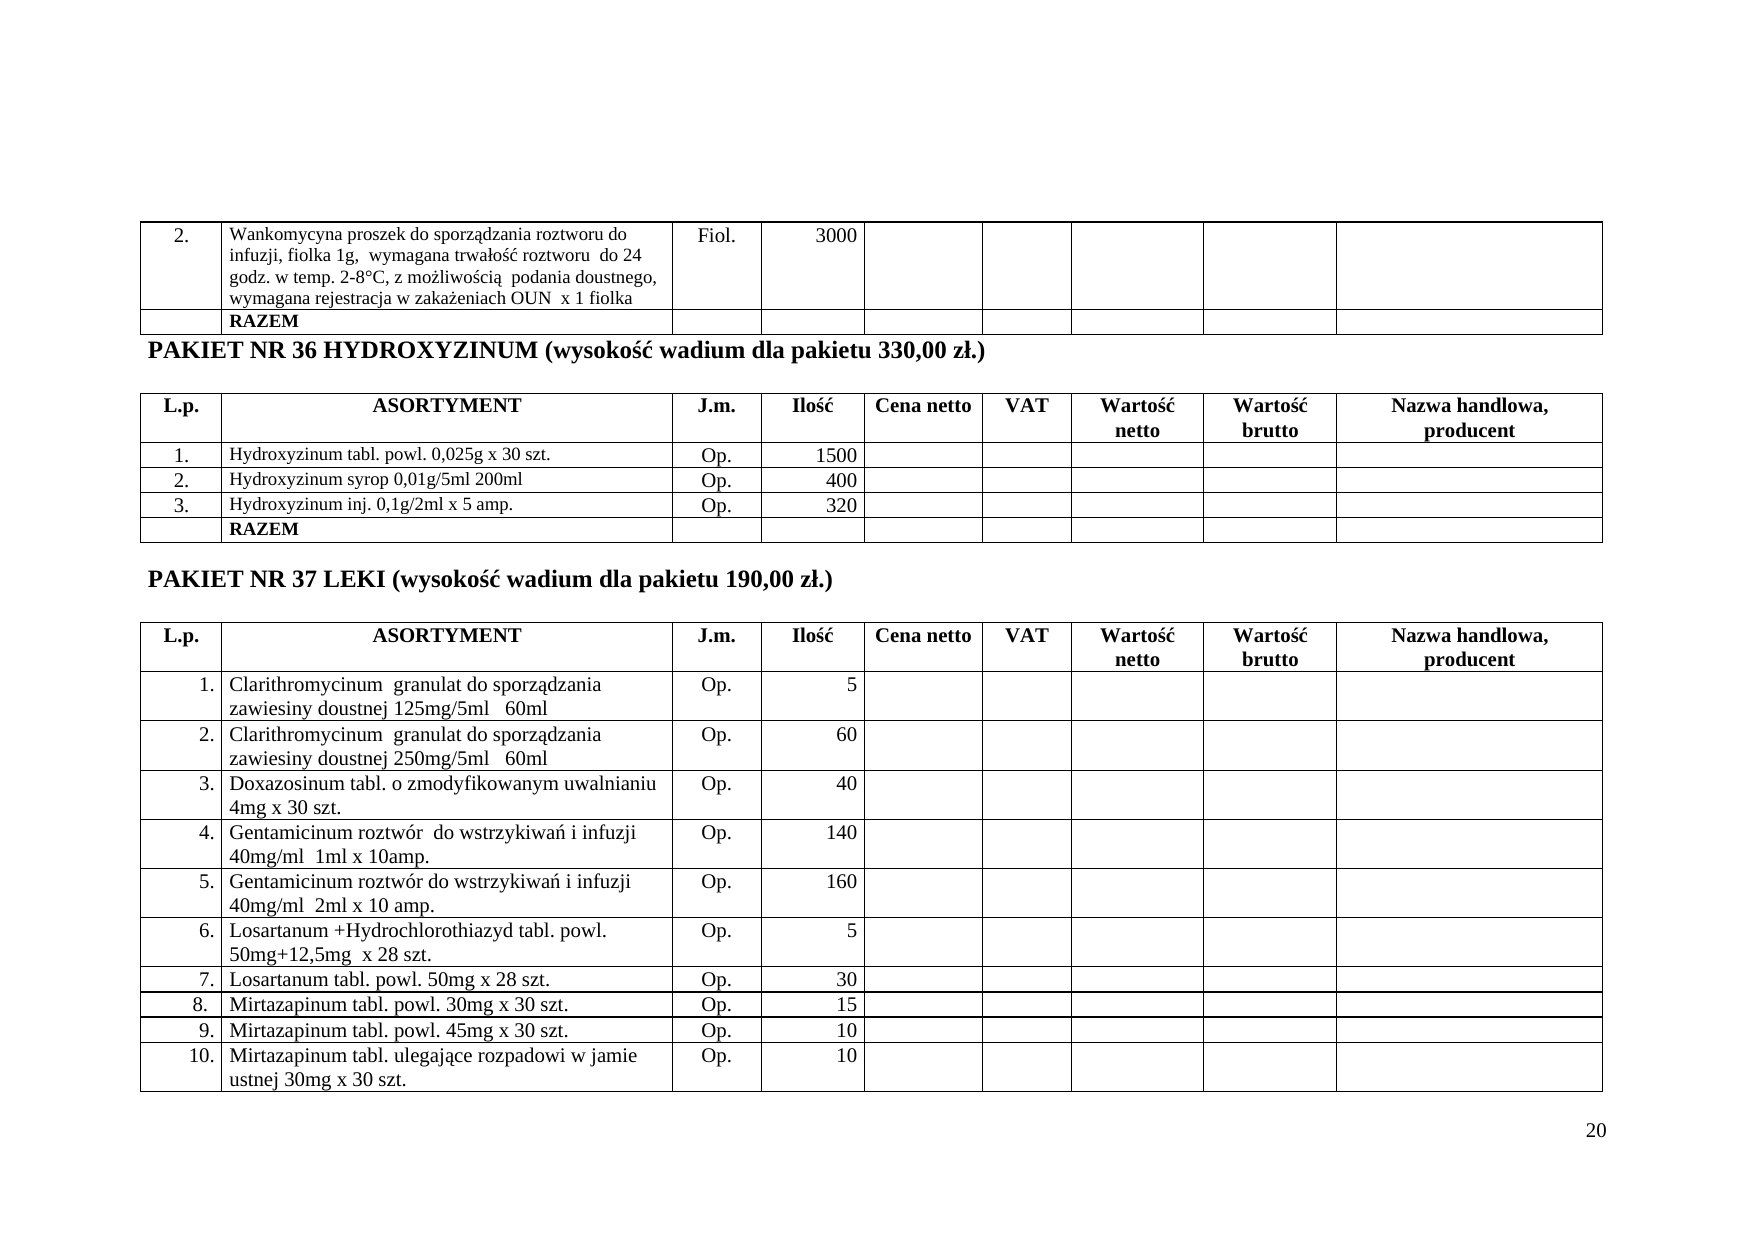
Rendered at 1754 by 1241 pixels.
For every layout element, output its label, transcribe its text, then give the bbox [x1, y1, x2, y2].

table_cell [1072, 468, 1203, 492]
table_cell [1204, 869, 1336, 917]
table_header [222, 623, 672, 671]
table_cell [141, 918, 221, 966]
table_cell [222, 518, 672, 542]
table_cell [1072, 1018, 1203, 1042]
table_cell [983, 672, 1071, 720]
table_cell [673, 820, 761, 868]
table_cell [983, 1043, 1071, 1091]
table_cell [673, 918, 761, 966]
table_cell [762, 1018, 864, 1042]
title PAKIET NR 36 HYDROXYZINUM (wysokość wadium dla pakietu 330,00 zł.) [148, 335, 1606, 364]
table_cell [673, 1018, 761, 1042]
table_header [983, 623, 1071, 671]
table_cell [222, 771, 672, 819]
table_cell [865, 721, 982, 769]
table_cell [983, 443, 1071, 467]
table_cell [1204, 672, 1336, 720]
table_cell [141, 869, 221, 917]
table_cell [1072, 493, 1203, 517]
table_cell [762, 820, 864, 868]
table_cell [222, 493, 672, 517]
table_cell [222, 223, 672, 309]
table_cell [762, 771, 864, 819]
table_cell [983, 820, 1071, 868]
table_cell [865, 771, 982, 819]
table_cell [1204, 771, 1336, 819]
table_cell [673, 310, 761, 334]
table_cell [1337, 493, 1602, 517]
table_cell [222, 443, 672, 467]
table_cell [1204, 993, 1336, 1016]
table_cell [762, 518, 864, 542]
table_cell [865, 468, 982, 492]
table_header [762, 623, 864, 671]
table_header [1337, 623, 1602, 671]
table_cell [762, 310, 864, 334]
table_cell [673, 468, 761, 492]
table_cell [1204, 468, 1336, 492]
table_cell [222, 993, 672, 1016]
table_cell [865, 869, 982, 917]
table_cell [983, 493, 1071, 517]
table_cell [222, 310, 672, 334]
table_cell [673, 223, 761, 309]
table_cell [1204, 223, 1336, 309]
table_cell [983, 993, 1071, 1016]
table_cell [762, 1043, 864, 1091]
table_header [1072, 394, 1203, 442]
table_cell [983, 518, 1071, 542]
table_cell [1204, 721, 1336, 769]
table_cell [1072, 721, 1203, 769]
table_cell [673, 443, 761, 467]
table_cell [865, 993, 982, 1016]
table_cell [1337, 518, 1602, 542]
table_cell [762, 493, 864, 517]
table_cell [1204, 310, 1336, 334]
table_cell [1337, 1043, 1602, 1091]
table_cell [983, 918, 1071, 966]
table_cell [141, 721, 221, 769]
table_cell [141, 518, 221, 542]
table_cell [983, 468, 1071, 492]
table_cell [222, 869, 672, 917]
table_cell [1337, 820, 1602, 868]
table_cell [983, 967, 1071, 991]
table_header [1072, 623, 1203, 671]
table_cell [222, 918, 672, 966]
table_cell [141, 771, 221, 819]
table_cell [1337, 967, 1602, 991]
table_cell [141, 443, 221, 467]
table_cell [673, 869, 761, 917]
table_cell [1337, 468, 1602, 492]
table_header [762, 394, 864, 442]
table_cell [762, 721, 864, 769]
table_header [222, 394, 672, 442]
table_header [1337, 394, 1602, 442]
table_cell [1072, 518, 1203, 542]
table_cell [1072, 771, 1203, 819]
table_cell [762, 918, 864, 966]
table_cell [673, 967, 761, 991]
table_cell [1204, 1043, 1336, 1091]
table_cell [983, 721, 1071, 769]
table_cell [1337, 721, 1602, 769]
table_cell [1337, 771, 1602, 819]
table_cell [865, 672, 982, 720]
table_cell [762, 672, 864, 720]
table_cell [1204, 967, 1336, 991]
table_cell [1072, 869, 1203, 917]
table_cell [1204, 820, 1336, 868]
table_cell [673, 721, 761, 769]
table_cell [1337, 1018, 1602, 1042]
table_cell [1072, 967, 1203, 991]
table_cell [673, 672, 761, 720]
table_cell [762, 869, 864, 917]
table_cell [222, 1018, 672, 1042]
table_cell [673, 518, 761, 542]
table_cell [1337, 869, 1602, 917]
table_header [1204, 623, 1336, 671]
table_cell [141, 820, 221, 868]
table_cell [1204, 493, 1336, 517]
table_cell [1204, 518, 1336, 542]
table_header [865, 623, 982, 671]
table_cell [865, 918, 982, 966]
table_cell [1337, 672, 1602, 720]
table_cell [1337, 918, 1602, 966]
title PAKIET NR 37 LEKI (wysokość wadium dla pakietu 190,00 zł.) [148, 564, 1606, 593]
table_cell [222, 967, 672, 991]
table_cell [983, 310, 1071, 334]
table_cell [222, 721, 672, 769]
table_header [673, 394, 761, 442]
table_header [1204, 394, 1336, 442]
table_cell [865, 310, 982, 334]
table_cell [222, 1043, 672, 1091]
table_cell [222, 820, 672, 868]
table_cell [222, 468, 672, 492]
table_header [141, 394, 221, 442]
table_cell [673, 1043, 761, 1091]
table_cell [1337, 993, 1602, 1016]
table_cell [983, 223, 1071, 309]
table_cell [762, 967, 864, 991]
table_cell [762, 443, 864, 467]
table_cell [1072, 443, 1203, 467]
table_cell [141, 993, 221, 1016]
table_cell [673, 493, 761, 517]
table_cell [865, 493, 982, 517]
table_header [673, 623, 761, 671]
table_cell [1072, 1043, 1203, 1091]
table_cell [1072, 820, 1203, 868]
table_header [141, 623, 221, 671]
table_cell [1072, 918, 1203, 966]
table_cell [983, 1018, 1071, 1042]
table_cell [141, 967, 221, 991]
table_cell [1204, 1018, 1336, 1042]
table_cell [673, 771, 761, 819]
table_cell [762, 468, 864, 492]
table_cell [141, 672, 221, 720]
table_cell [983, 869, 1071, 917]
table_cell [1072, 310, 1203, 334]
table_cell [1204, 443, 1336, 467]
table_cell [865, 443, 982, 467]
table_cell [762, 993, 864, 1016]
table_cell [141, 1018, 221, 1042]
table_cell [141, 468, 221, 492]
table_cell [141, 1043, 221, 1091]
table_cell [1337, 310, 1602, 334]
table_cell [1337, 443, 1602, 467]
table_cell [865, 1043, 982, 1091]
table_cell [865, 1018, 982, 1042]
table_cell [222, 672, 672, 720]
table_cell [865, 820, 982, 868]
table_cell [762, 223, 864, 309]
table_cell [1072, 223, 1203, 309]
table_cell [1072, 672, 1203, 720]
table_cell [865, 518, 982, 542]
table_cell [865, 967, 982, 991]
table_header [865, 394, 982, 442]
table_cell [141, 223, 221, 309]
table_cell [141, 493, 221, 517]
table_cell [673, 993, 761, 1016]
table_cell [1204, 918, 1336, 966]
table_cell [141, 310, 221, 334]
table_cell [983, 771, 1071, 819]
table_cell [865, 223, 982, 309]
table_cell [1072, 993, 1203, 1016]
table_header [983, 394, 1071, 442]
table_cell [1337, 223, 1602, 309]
